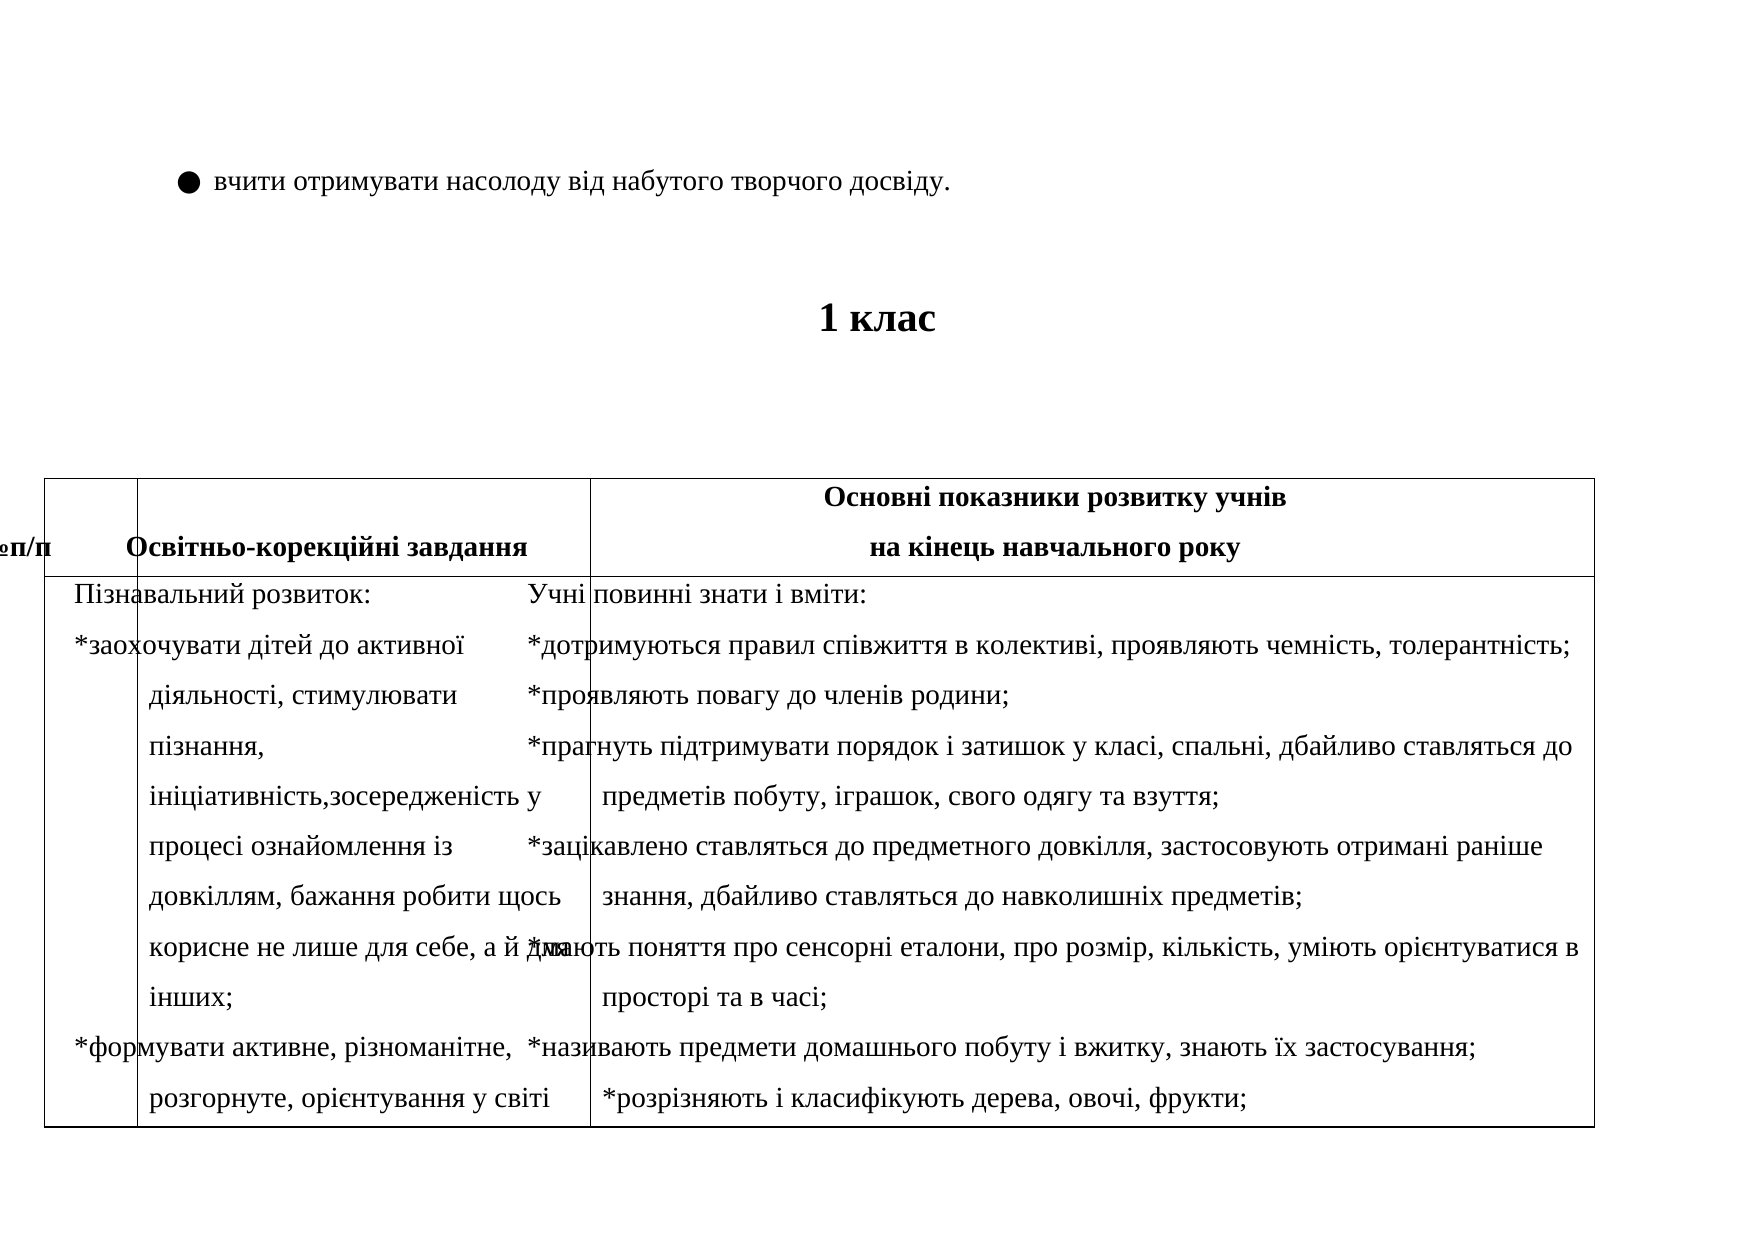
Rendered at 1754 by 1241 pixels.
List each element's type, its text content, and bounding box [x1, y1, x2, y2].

table_header Освітньо-корекційні завдання [138, 479, 590, 576]
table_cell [138, 577, 590, 1126]
list вчити отримувати насолоду від набутого творчого досвіду. [176, 148, 1665, 207]
table_cell 1 [45, 577, 137, 1126]
text 1 клас [88, 292, 1665, 340]
table_header №п/п [45, 479, 137, 576]
table_header Основні показники розвитку учнів на кінець навчального року [591, 479, 1594, 576]
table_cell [591, 577, 1594, 1126]
